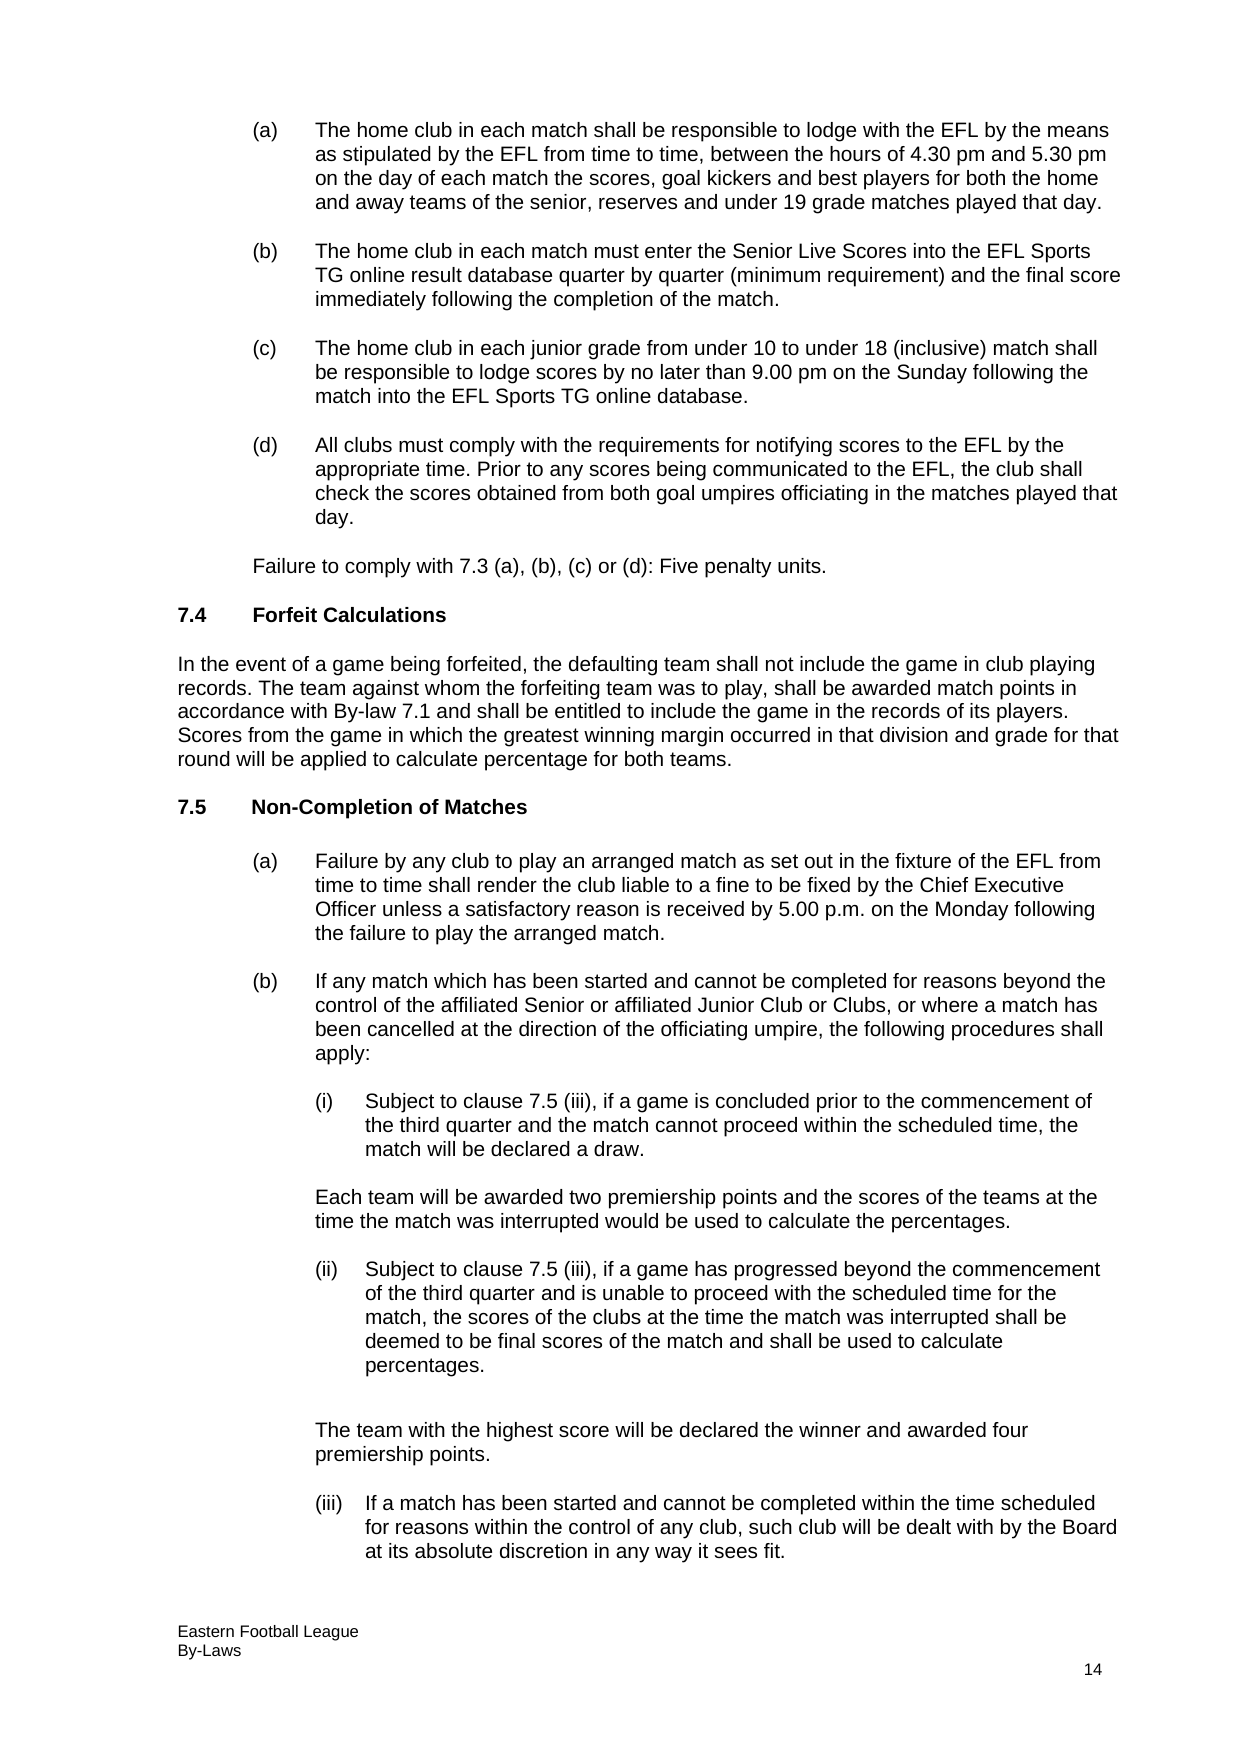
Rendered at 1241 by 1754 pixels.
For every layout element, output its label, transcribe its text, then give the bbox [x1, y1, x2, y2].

text (a) Failure by any club to play an arranged match as set out in the fixture of the EFL from time to time shall render the club liable to a fine to be fixed by the Chief Executive Officer unless a satisfactory reason is received by 5.00 p.m. on the Monday following the failure to play the arranged match. [252, 849, 1122, 945]
text (i) Subject to clause 7.5 (iii), if a game is concluded prior to the commencement of the third quarter and the match cannot proceed within the scheduled time, the match will be declared a draw. [315, 1089, 1122, 1161]
text (c) The home club in each junior grade from under 10 to under 18 (inclusive) match shall be responsible to lodge scores by no later than 9.00 pm on the Sunday following the match into the EFL Sports TG online database. [252, 336, 1122, 408]
text (iii) If a match has been started and cannot be completed within the time scheduled for reasons within the control of any club, such club will be dealt with by the Board at its absolute discretion in any way it sees fit. [315, 1491, 1122, 1591]
text In the event of a game being forfeited, the defaulting team shall not include the game in club playing records. The team against whom the forfeiting team was to play, shall be awarded match points in accordance with By-law 7.1 and shall be entitled to include the game in the records of its players. Scores from the game in which the greatest winning margin occurred in that division and grade for that round will be applied to calculate percentage for both teams. 7.5 Non-Completion of Matches [177, 651, 1122, 819]
text The team with the highest score will be declared the winner and awarded four premiership points. [315, 1418, 1122, 1466]
text Failure to comply with 7.3 (a), (b), (c) or (d): Five penalty units. [252, 553, 1122, 577]
text (d) All clubs must comply with the requirements for notifying scores to the EFL by the appropriate time. Prior to any scores being communicated to the EFL, the club shall check the scores obtained from both goal umpires officiating in the matches played that day. [252, 433, 1122, 528]
text (ii) Subject to clause 7.5 (iii), if a game has progressed beyond the commencement of the third quarter and is unable to proceed with the scheduled time for the match, the scores of the clubs at the time the match was interrupted shall be deemed to be final scores of the match and shall be used to calculate percentages. [315, 1257, 1122, 1376]
text (b) If any match which has been started and cannot be completed for reasons beyond the control of the affiliated Senior or affiliated Junior Club or Clubs, or where a match has been cancelled at the direction of the officiating umpire, the following procedures shall apply: [252, 969, 1122, 1065]
subtitle 7.4 Forfeit Calculations [177, 602, 1122, 626]
text Each team will be awarded two premiership points and the scores of the teams at the time the match was interrupted would be used to calculate the percentages. [315, 1185, 1122, 1257]
text (b) The home club in each match must enter the Senior Live Scores into the EFL Sports TG online result database quarter by quarter (minimum requirement) and the final score immediately following the completion of the match. [252, 239, 1122, 311]
text (a) The home club in each match shall be responsible to lodge with the EFL by the means as stipulated by the EFL from time to time, between the hours of 4.30 pm and 5.30 pm on the day of each match the scores, goal kickers and best players for both the home and away teams of the senior, reserves and under 19 grade matches played that day. [252, 118, 1122, 214]
